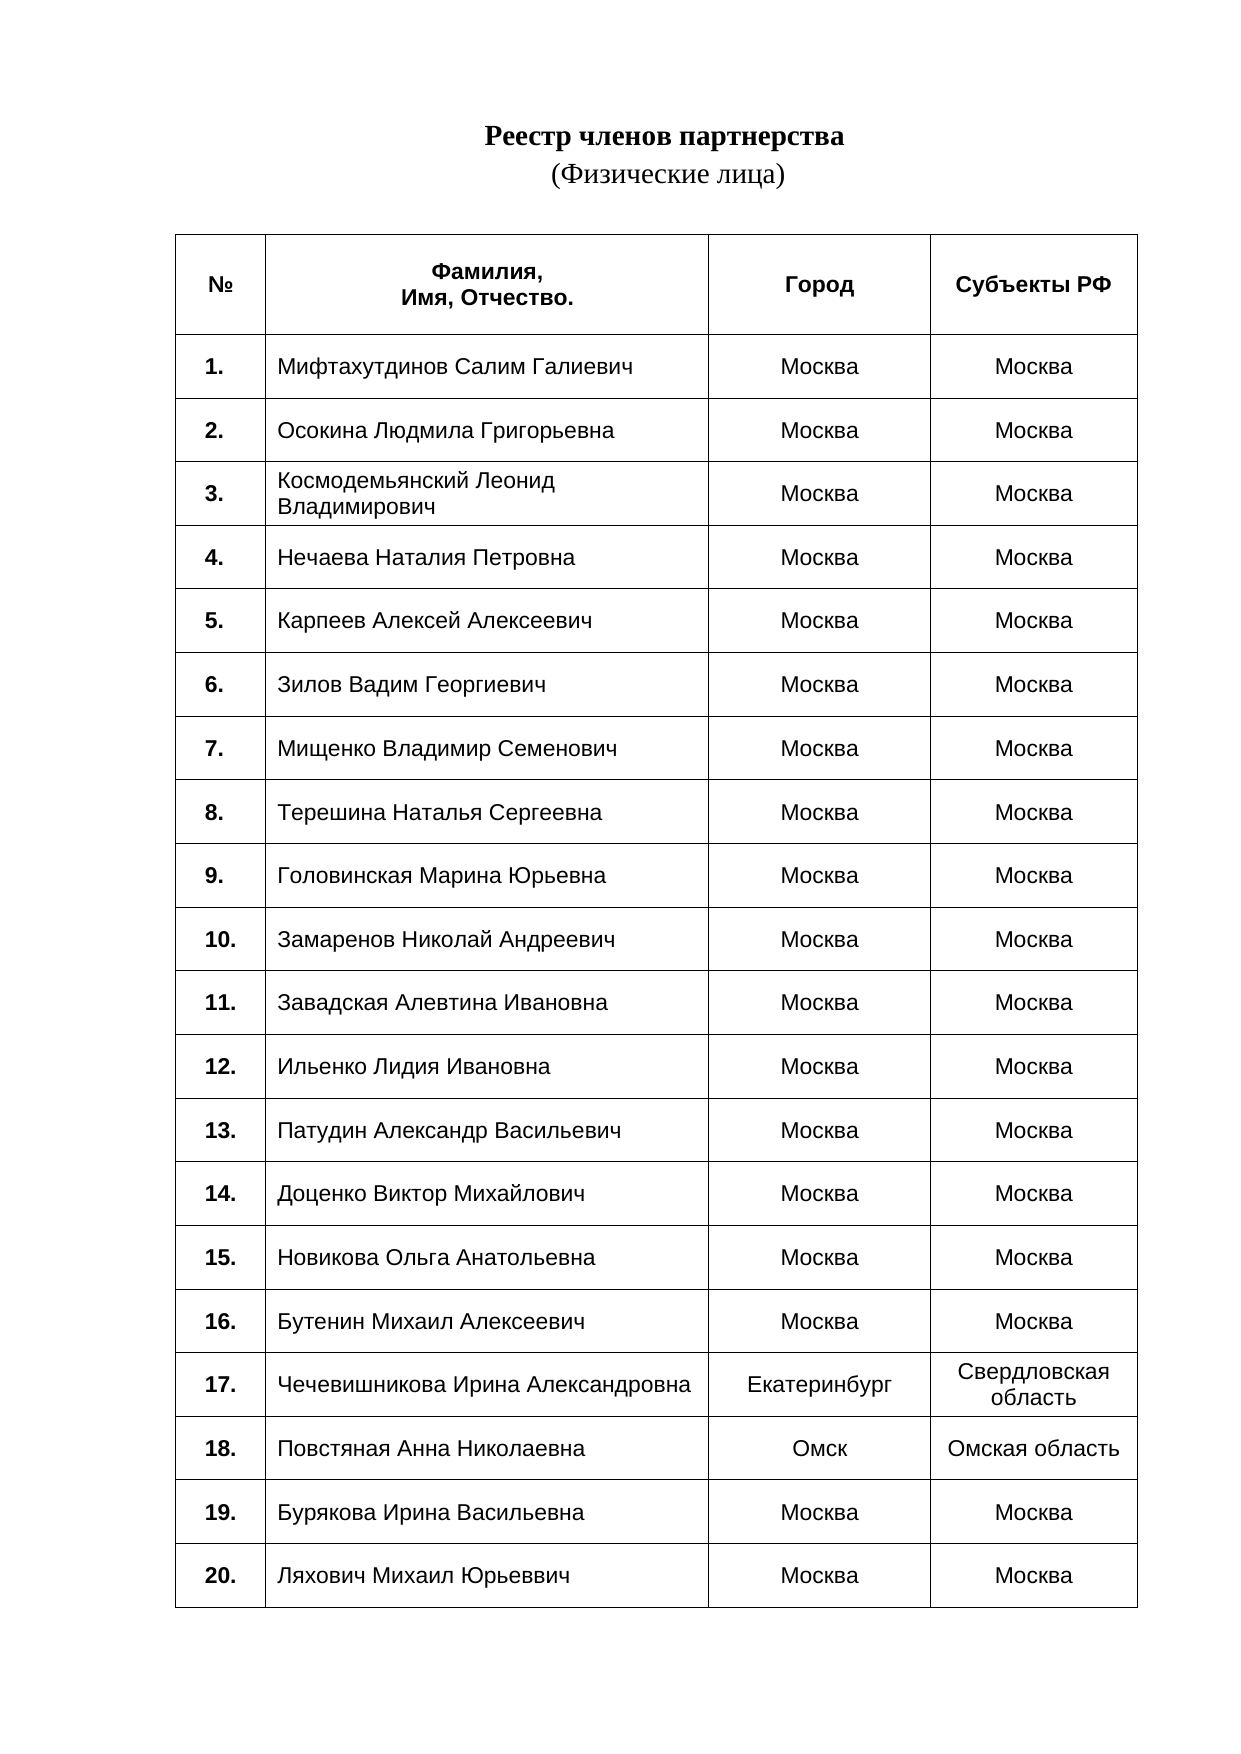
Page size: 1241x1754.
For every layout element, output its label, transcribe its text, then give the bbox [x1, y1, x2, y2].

table_cell Патудин Александр Васильевич [266, 1099, 708, 1161]
table_cell [176, 399, 265, 461]
table_cell Ильенко Лидия Ивановна [266, 1035, 708, 1097]
table_cell Москва [931, 1035, 1137, 1097]
text Реестр членов партнерства [177, 118, 1152, 152]
table_cell Москва [931, 1099, 1137, 1161]
table_cell Доценко Виктор Михайлович [266, 1162, 708, 1225]
table_cell [176, 1035, 265, 1097]
table_cell Москва [709, 1035, 930, 1097]
table_cell [176, 971, 265, 1034]
table_cell Москва [709, 335, 930, 397]
table_cell [176, 717, 265, 779]
table_cell [176, 1099, 265, 1161]
table_cell Осокина Людмила Григорьевна [266, 399, 708, 461]
table_header Фамилия, Имя, Отчество. [266, 235, 708, 334]
table_cell Москва [709, 844, 930, 907]
table_cell [176, 589, 265, 652]
table_cell Москва [709, 717, 930, 779]
table_cell Москва [931, 1162, 1137, 1225]
table_cell Москва [931, 653, 1137, 716]
table_cell Москва [931, 844, 1137, 907]
table_cell Замаренов Николай Андреевич [266, 908, 708, 970]
table_cell Мищенко Владимир Семенович [266, 717, 708, 779]
table_cell Завадская Алевтина Ивановна [266, 971, 708, 1034]
table_cell Ляхович Михаил Юрьеввич [266, 1544, 708, 1607]
table_cell [176, 844, 265, 907]
table_cell [176, 1417, 265, 1479]
table_cell Москва [931, 335, 1137, 397]
table_cell Москва [709, 1226, 930, 1288]
table_cell Москва [931, 526, 1137, 588]
table_cell [176, 908, 265, 970]
table_cell Москва [931, 717, 1137, 779]
table_cell Москва [709, 1099, 930, 1161]
table_cell Космодемьянский Леонид Владимирович [266, 462, 708, 525]
table_cell Москва [931, 1290, 1137, 1352]
table_cell Москва [931, 1226, 1137, 1288]
table_cell Нечаева Наталия Петровна [266, 526, 708, 588]
table_cell Головинская Марина Юрьевна [266, 844, 708, 907]
table_cell [176, 526, 265, 588]
table_cell [176, 1290, 265, 1352]
table_cell Москва [931, 780, 1137, 843]
table_cell Свердловская область [931, 1353, 1137, 1416]
table_cell Москва [931, 462, 1137, 525]
table_cell Москва [709, 1290, 930, 1352]
table_cell Зилов Вадим Георгиевич [266, 653, 708, 716]
table_cell Терешина Наталья Сергеевна [266, 780, 708, 843]
table_cell Бутенин Михаил Алексеевич [266, 1290, 708, 1352]
text (Физические лица) [177, 157, 1152, 190]
table_cell Москва [709, 780, 930, 843]
table_cell Бурякова Ирина Васильевна [266, 1480, 708, 1543]
table_cell [176, 1544, 265, 1607]
table_header Город [709, 235, 930, 334]
table_cell Москва [709, 1162, 930, 1225]
table_cell Мифтахутдинов Салим Галиевич [266, 335, 708, 397]
table_cell [176, 653, 265, 716]
table_header № [176, 235, 265, 334]
table_cell Новикова Ольга Анатольевна [266, 1226, 708, 1288]
table_cell Москва [709, 589, 930, 652]
table_cell Москва [931, 399, 1137, 461]
table_cell Москва [931, 1480, 1137, 1543]
table_cell [176, 335, 265, 397]
table_cell Омск [709, 1417, 930, 1479]
table_cell Москва [709, 399, 930, 461]
table_cell Москва [709, 1480, 930, 1543]
table_cell Москва [931, 589, 1137, 652]
table_cell [176, 1162, 265, 1225]
table_cell Москва [931, 971, 1137, 1034]
table_cell Москва [709, 1544, 930, 1607]
table_cell Москва [931, 1544, 1137, 1607]
table_cell Москва [709, 971, 930, 1034]
table_cell Москва [709, 526, 930, 588]
table_cell Москва [931, 908, 1137, 970]
table_header Субъекты РФ [931, 235, 1137, 334]
table_cell Карпеев Алексей Алексеевич [266, 589, 708, 652]
table_cell [176, 1226, 265, 1288]
table_cell Чечевишникова Ирина Александровна [266, 1353, 708, 1416]
table_cell Омская область [931, 1417, 1137, 1479]
table_cell Повстяная Анна Николаевна [266, 1417, 708, 1479]
table_cell [176, 780, 265, 843]
table_cell [176, 1353, 265, 1416]
table_cell [176, 1480, 265, 1543]
table_cell Москва [709, 908, 930, 970]
table_cell Москва [709, 462, 930, 525]
table_cell Москва [709, 653, 930, 716]
table_cell Екатеринбург [709, 1353, 930, 1416]
table_cell [176, 462, 265, 525]
